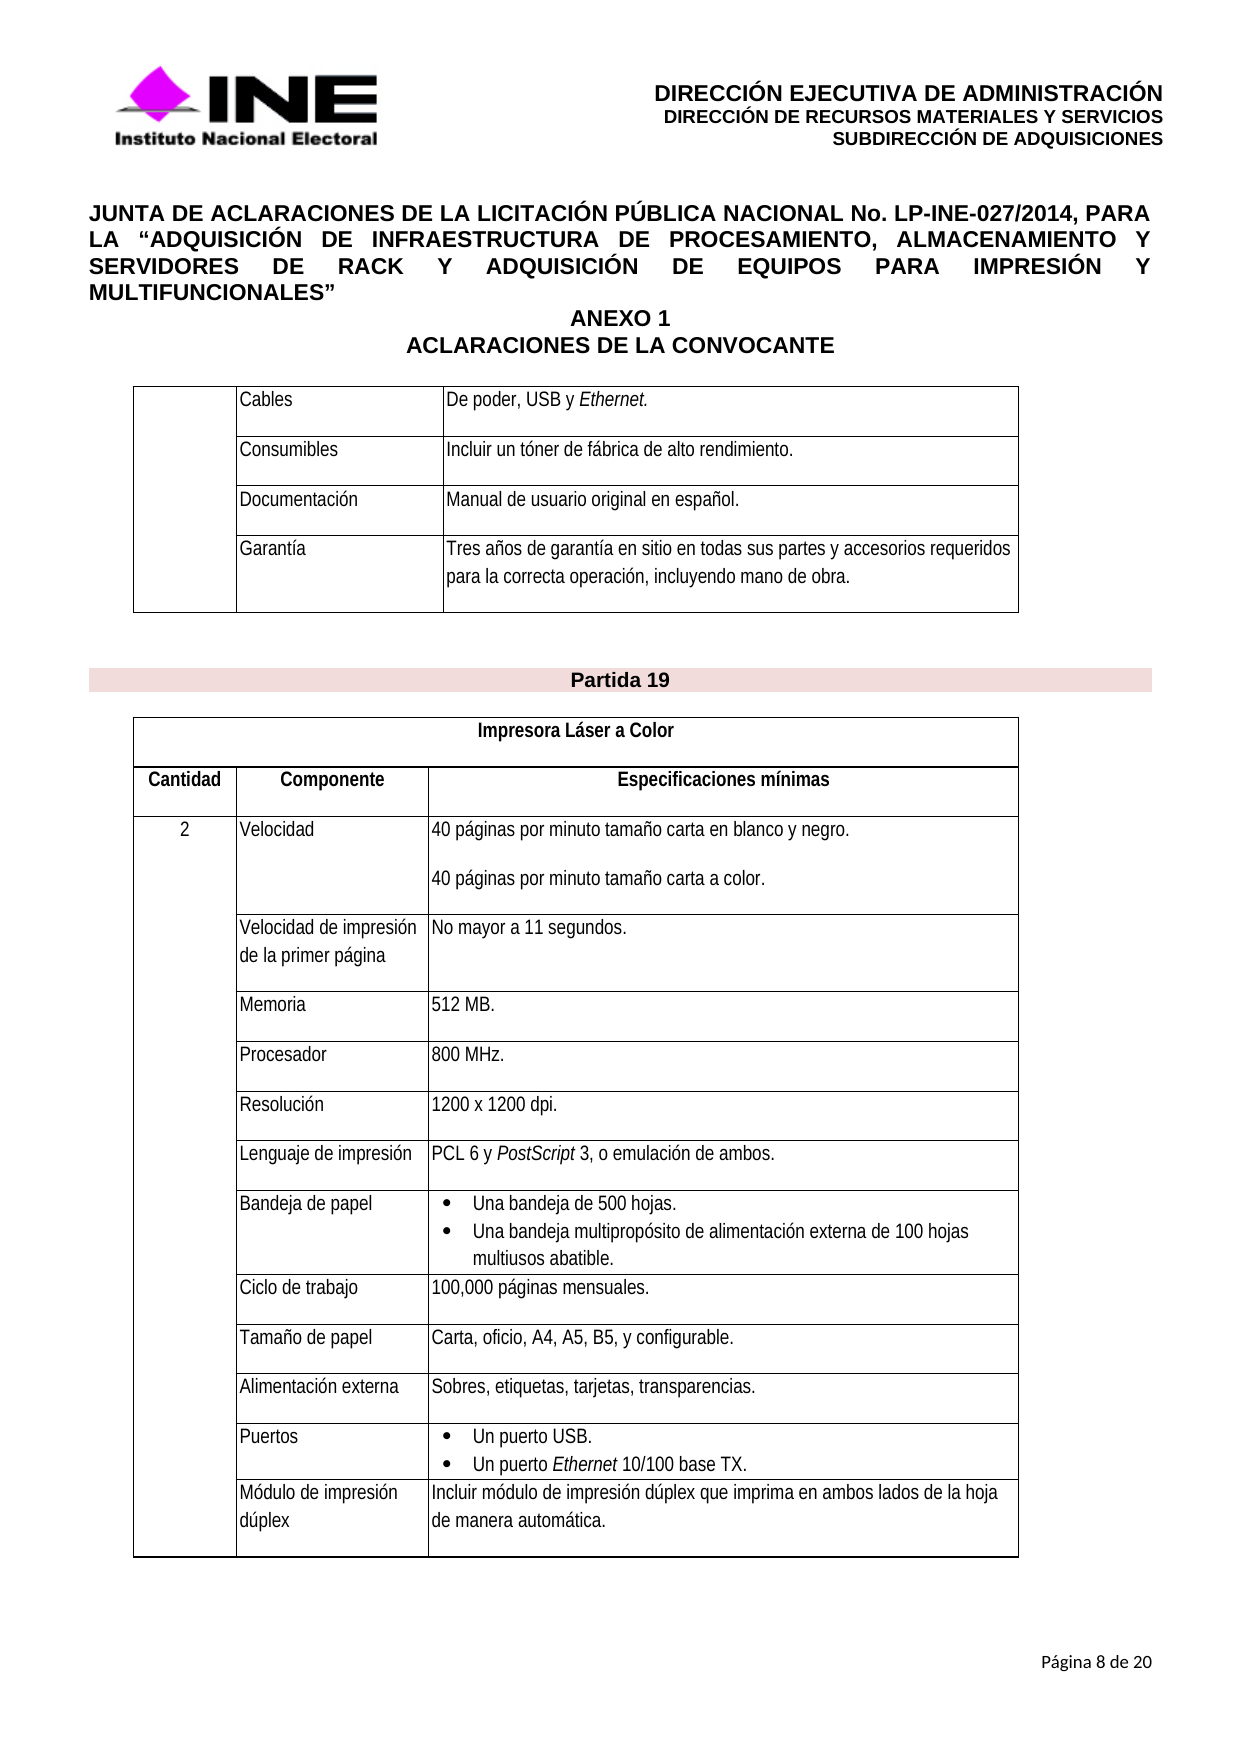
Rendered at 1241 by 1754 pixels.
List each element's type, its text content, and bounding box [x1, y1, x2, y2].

table_cell Procesador [237, 1042, 428, 1091]
table_cell Manual de usuario original en español. [444, 486, 1018, 535]
table_cell 40 páginas por minuto tamaño carta en blanco y negro. 40 páginas por minuto tamaño carta a color. [429, 817, 1018, 914]
table_cell Memoria [237, 992, 428, 1041]
table_cell Lenguaje de impresión [237, 1141, 428, 1190]
table_cell Un puerto USB. Un puerto Ethernet 10/100 base TX. [429, 1424, 1018, 1479]
table_cell Cables [237, 387, 443, 436]
picture [100, 53, 393, 160]
table_cell Documentación [237, 486, 443, 535]
table_cell 100,000 páginas mensuales. [429, 1275, 1018, 1323]
table_cell Puertos [237, 1424, 428, 1479]
table_header Impresora Láser a Color [134, 718, 1018, 766]
table_cell No mayor a 11 segundos. [429, 915, 1018, 991]
table_cell Módulo de impresión dúplex [237, 1480, 428, 1556]
table_cell Consumibles [237, 437, 443, 485]
table_cell PCL 6 y PostScript 3, o emulación de ambos. [429, 1141, 1018, 1190]
table_cell Sobres, etiquetas, tarjetas, transparencias. [429, 1374, 1018, 1423]
table_cell Velocidad de impresión de la primer página [237, 915, 428, 991]
table_cell Garantía [237, 536, 443, 612]
table_cell Tres años de garantía en sitio en todas sus partes y accesorios requeridos para la correcta operación, incluyendo mano de obra. [444, 536, 1018, 612]
table_cell Bandeja de papel [237, 1191, 428, 1274]
table_cell 2 [134, 817, 236, 1556]
table_cell 800 MHz. [429, 1042, 1018, 1091]
table_cell Incluir un tóner de fábrica de alto rendimiento. [444, 437, 1018, 485]
table_cell Ciclo de trabajo [237, 1275, 428, 1323]
table_cell Incluir módulo de impresión dúplex que imprima en ambos lados de la hoja de manera automática. [429, 1480, 1018, 1556]
table_cell Cantidad [134, 768, 236, 816]
list Partida 19 [89, 668, 1152, 692]
table_cell 512 MB. [429, 992, 1018, 1041]
table_cell 1200 x 1200 dpi. [429, 1092, 1018, 1140]
table_cell De poder, USB y Ethernet. [444, 387, 1018, 436]
table_cell Una bandeja de 500 hojas. Una bandeja multipropósito de alimentación externa de 100 hojas multiusos abatible. [429, 1191, 1018, 1274]
table_cell Resolución [237, 1092, 428, 1140]
table_cell Carta, oficio, A4, A5, B5, y configurable. [429, 1325, 1018, 1373]
table_cell Especificaciones mínimas [429, 768, 1018, 816]
table_cell Alimentación externa [237, 1374, 428, 1423]
table_cell Velocidad [237, 817, 428, 914]
table_cell Tamaño de papel [237, 1325, 428, 1373]
table_cell Componente [237, 768, 428, 816]
